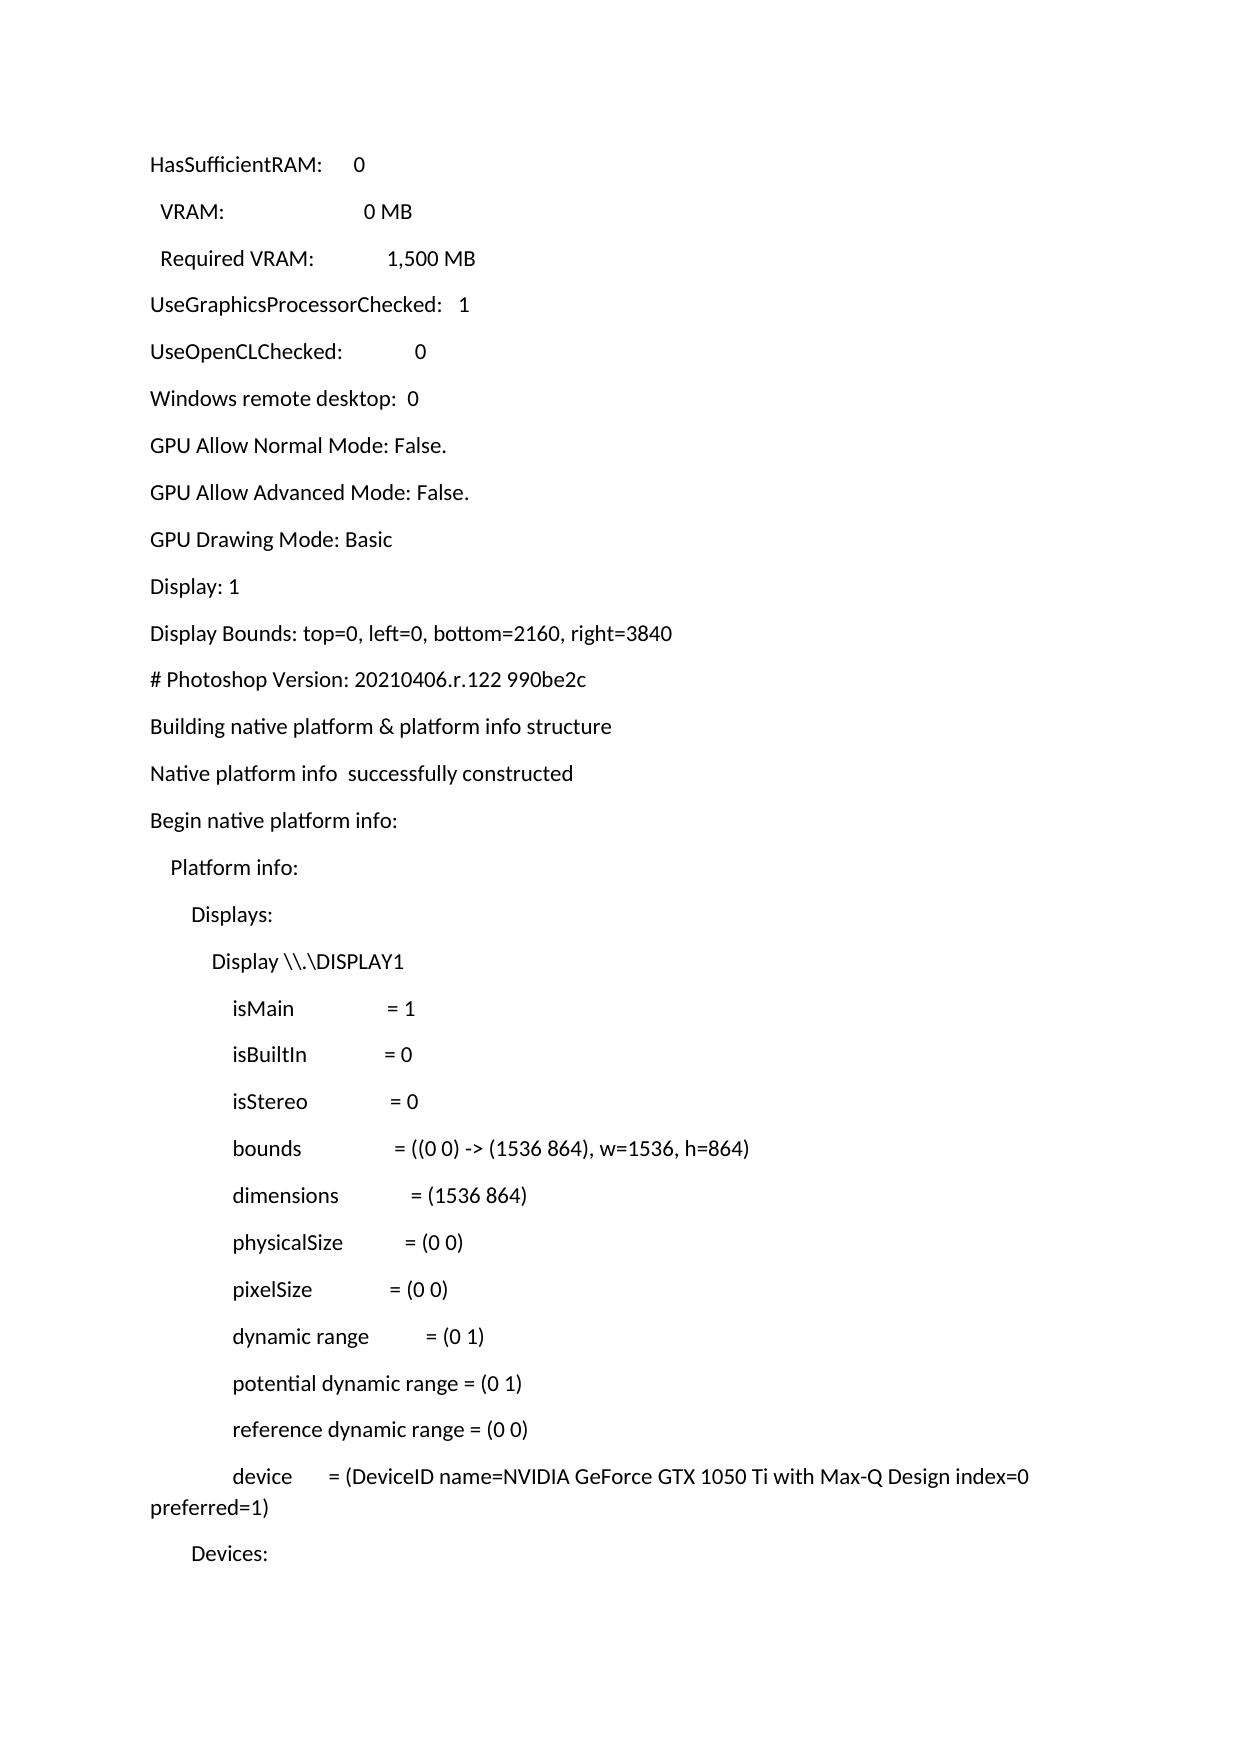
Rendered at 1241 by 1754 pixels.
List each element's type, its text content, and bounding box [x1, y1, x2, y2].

text HasSufficientRAM: 0 [150, 150, 1090, 178]
text UseOpenCLChecked: 0 [150, 337, 1090, 366]
text bounds = ((0 0) -> (1536 864), w=1536, h=864) [150, 1134, 1090, 1162]
text Building native platform & platform info structure [150, 712, 1090, 741]
text Platform info: [150, 853, 1090, 881]
text # Photoshop Version: 20210406.r.122 990be2c [150, 666, 1090, 694]
text UseGraphicsProcessorChecked: 1 [150, 291, 1090, 319]
text Display Bounds: top=0, left=0, bottom=2160, right=3840 [150, 619, 1090, 647]
text potential dynamic range = (0 1) [150, 1369, 1090, 1397]
text physicalSize = (0 0) [150, 1228, 1090, 1256]
text dynamic range = (0 1) [150, 1322, 1090, 1350]
text pixelSize = (0 0) [150, 1275, 1090, 1303]
text device = (DeviceID name=NVIDIA GeForce GTX 1050 Ti with Max-Q Design index=0 preferred=1) [150, 1462, 1090, 1521]
text isMain = 1 [150, 994, 1090, 1022]
text Required VRAM: 1,500 MB [150, 244, 1090, 272]
text Display \\.\DISPLAY1 [150, 947, 1090, 975]
text Windows remote desktop: 0 [150, 384, 1090, 412]
text VRAM: 0 MB [150, 197, 1090, 225]
text isBuiltIn = 0 [150, 1041, 1090, 1069]
text dimensions = (1536 864) [150, 1181, 1090, 1209]
text Native platform info successfully constructed [150, 759, 1090, 787]
text reference dynamic range = (0 0) [150, 1416, 1090, 1444]
text GPU Allow Advanced Mode: False. [150, 478, 1090, 506]
text GPU Drawing Mode: Basic [150, 525, 1090, 553]
text GPU Allow Normal Mode: False. [150, 431, 1090, 459]
text Begin native platform info: [150, 806, 1090, 834]
text Devices: [150, 1539, 1090, 1568]
text Display: 1 [150, 572, 1090, 600]
text isStereo = 0 [150, 1087, 1090, 1116]
text Displays: [150, 900, 1090, 928]
